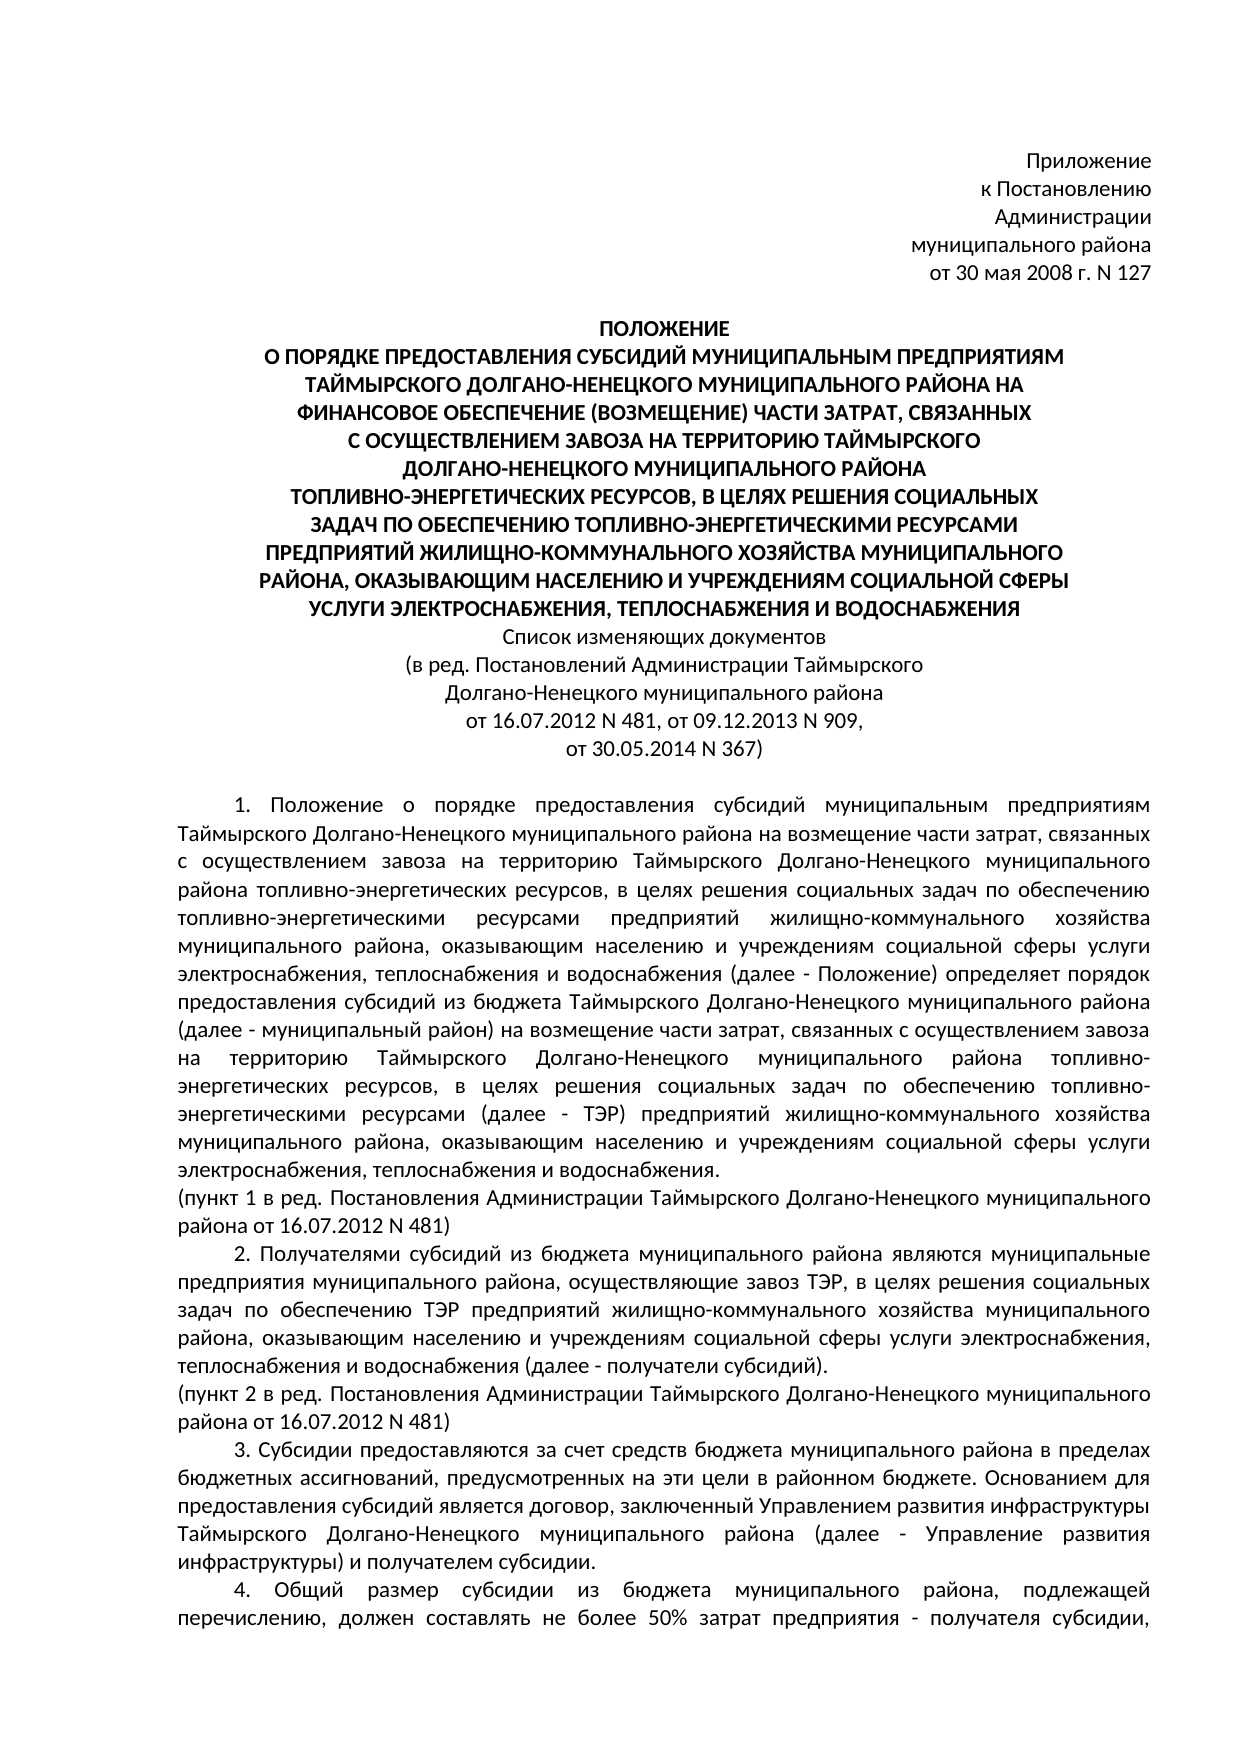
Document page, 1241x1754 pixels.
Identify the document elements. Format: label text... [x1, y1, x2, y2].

title ДОЛГАНО-НЕНЕЦКОГО МУНИЦИПАЛЬНОГО РАЙОНА [177, 454, 1152, 482]
text (в ред. Постановлений Администрации Таймырского [177, 651, 1152, 678]
text от 30.05.2014 N 367) [177, 734, 1152, 763]
text к Постановлению [177, 174, 1152, 202]
text 1. Положение о порядке предоставления субсидий муниципальным предприятиям Таймырского Долгано-Ненецкого муниципального района на возмещение части затрат, связанных с осуществлением завоза на территорию Таймырского Долгано-Ненецкого муниципального района топливно-энергетических ресурсов, в целях решения социальных задач по обеспечению топливно-энергетическими ресурсами предприятий жилищно-коммунального хозяйства муниципального района, оказывающим населению и учреждениям социальной сферы услуги электроснабжения, теплоснабжения и водоснабжения (далее - Положение) определяет порядок предоставления субсидий из бюджета Таймырского Долгано-Ненецкого муниципального района (далее - муниципальный район) на возмещение части затрат, связанных с осуществлением завоза на территорию Таймырского Долгано-Ненецкого муниципального района топливно-энергетических ресурсов, в целях решения социальных задач по обеспечению топливно-энергетическими ресурсами (далее - ТЭР) предприятий жилищно-коммунального хозяйства муниципального района, оказывающим населению и учреждениям социальной сферы услуги электроснабжения, теплоснабжения и водоснабжения. [177, 791, 1152, 1183]
title О ПОРЯДКЕ ПРЕДОСТАВЛЕНИЯ СУБСИДИЙ МУНИЦИПАЛЬНЫМ ПРЕДПРИЯТИЯМ [177, 342, 1152, 370]
title ПОЛОЖЕНИЕ [177, 314, 1152, 342]
title ФИНАНСОВОЕ ОБЕСПЕЧЕНИЕ (ВОЗМЕЩЕНИЕ) ЧАСТИ ЗАТРАТ, СВЯЗАННЫХ [177, 398, 1152, 426]
text муниципального района [177, 230, 1152, 258]
title ТОПЛИВНО-ЭНЕРГЕТИЧЕСКИХ РЕСУРСОВ, В ЦЕЛЯХ РЕШЕНИЯ СОЦИАЛЬНЫХ [177, 482, 1152, 510]
title ПРЕДПРИЯТИЙ ЖИЛИЩНО-КОММУНАЛЬНОГО ХОЗЯЙСТВА МУНИЦИПАЛЬНОГО [177, 538, 1152, 566]
text 2. Получателями субсидий из бюджета муниципального района являются муниципальные предприятия муниципального района, осуществляющие завоз ТЭР, в целях решения социальных задач по обеспечению ТЭР предприятий жилищно-коммунального хозяйства муниципального района, оказывающим населению и учреждениям социальной сферы услуги электроснабжения, теплоснабжения и водоснабжения (далее - получатели субсидий). [177, 1239, 1152, 1379]
title ТАЙМЫРСКОГО ДОЛГАНО-НЕНЕЦКОГО МУНИЦИПАЛЬНОГО РАЙОНА НА [177, 370, 1152, 398]
title ЗАДАЧ ПО ОБЕСПЕЧЕНИЮ ТОПЛИВНО-ЭНЕРГЕТИЧЕСКИМИ РЕСУРСАМИ [177, 510, 1152, 538]
text Администрации [177, 202, 1152, 230]
text от 16.07.2012 N 481, от 09.12.2013 N 909, [177, 707, 1152, 734]
title С ОСУЩЕСТВЛЕНИЕМ ЗАВОЗА НА ТЕРРИТОРИЮ ТАЙМЫРСКОГО [177, 426, 1152, 454]
title РАЙОНА, ОКАЗЫВАЮЩИМ НАСЕЛЕНИЮ И УЧРЕЖДЕНИЯМ СОЦИАЛЬНОЙ СФЕРЫ [177, 566, 1152, 594]
text Приложение [177, 146, 1152, 174]
title УСЛУГИ ЭЛЕКТРОСНАБЖЕНИЯ, ТЕПЛОСНАБЖЕНИЯ И ВОДОСНАБЖЕНИЯ [177, 594, 1152, 622]
text (пункт 2 в ред. Постановления Администрации Таймырского Долгано-Ненецкого муниципального района от 16.07.2012 N 481) [177, 1379, 1152, 1435]
text (пункт 1 в ред. Постановления Администрации Таймырского Долгано-Ненецкого муниципального района от 16.07.2012 N 481) [177, 1183, 1152, 1239]
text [177, 1575, 1152, 1631]
text 3. Субсидии предоставляются за счет средств бюджета муниципального района в пределах бюджетных ассигнований, предусмотренных на эти цели в районном бюджете. Основанием для предоставления субсидий является договор, заключенный Управлением развития инфраструктуры Таймырского Долгано-Ненецкого муниципального района (далее - Управление развития инфраструктуры) и получателем субсидии. [177, 1435, 1152, 1575]
text от 30 мая 2008 г. N 127 [177, 258, 1152, 286]
text Долгано-Ненецкого муниципального района [177, 678, 1152, 707]
text Список изменяющих документов [177, 622, 1152, 651]
